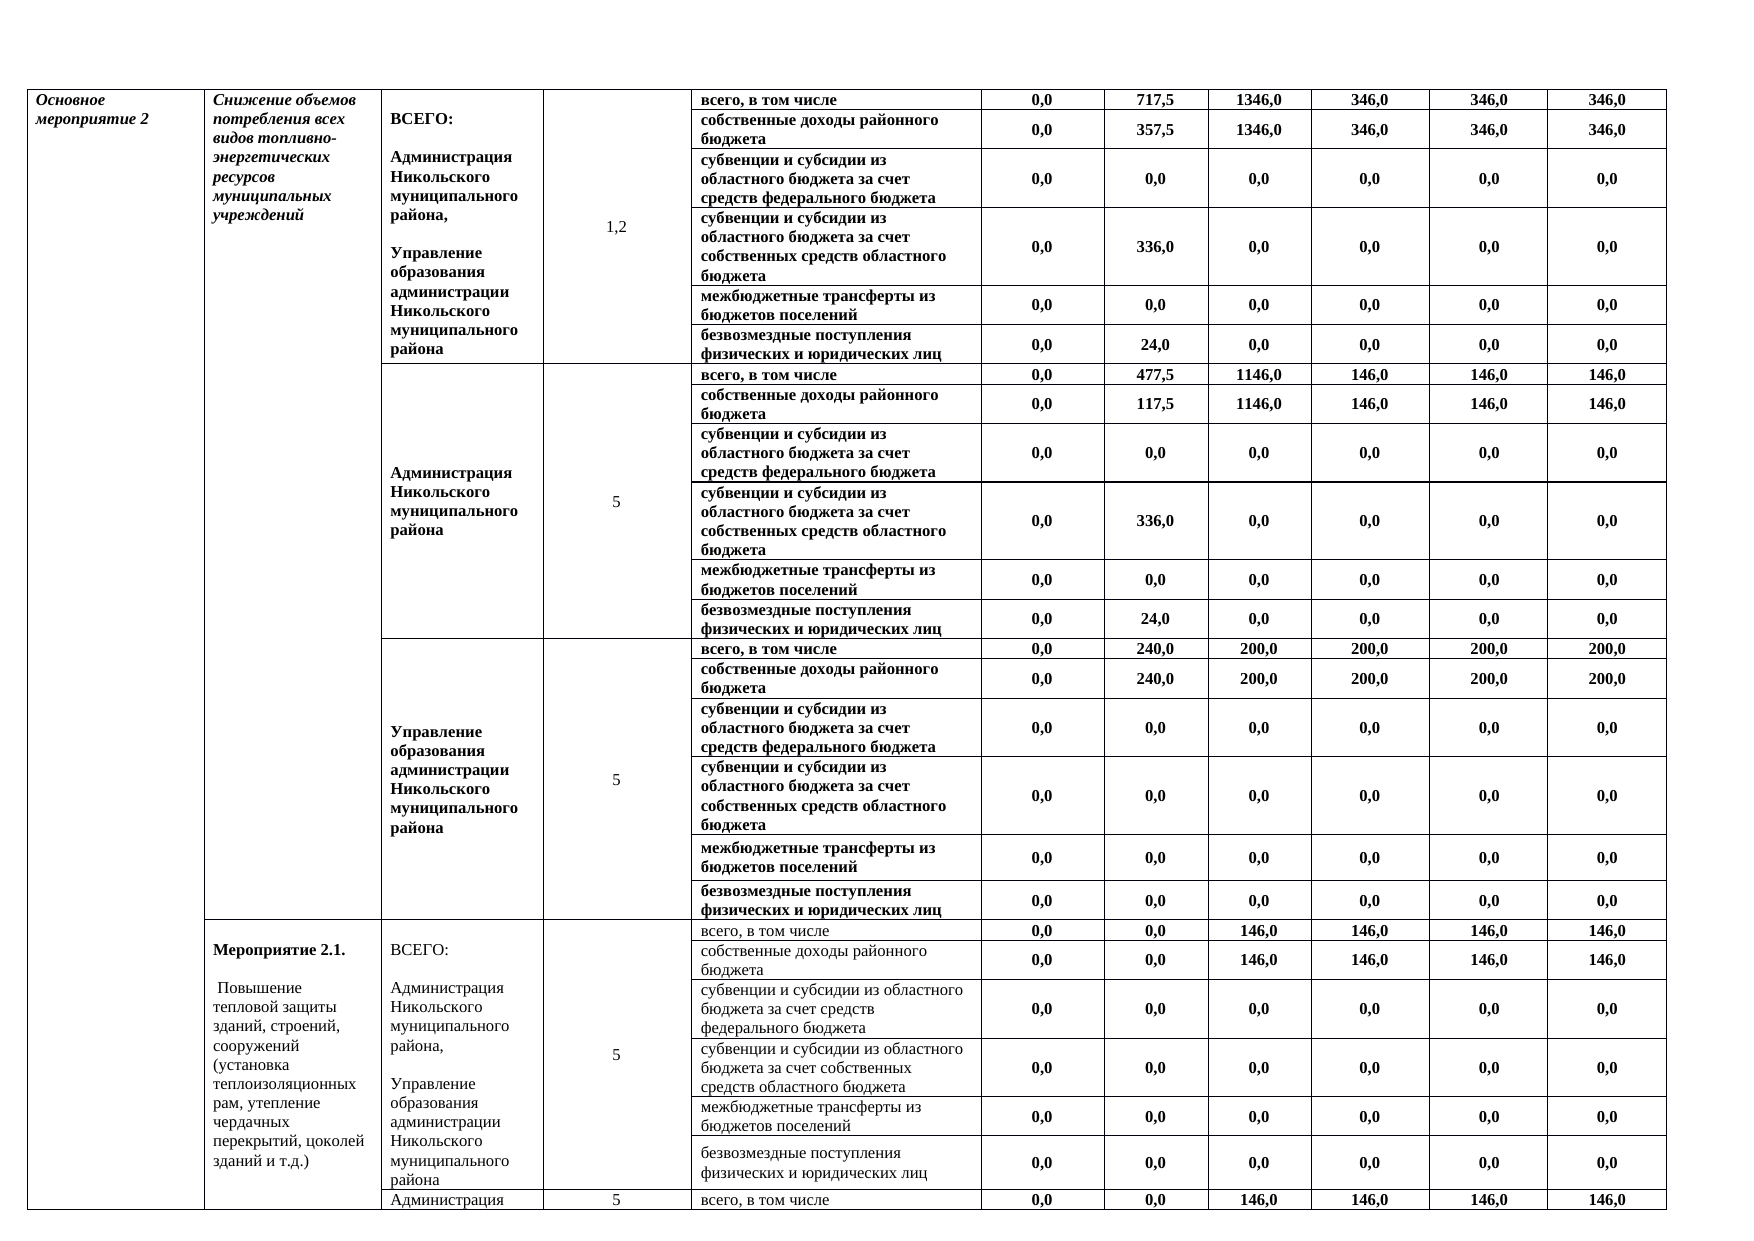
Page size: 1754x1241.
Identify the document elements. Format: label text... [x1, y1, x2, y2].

table_cell 0,0 [1548, 286, 1666, 324]
table_cell Основное мероприятие 2 [28, 90, 204, 1209]
table_cell 0,0 [1312, 600, 1429, 638]
table_cell Снижение объемов потребления всех видов топливно-энергетических ресурсов муниципальных учреждений [205, 90, 381, 919]
table_cell 0,0 [1548, 424, 1666, 481]
table_cell 0,0 [1105, 560, 1208, 598]
table_cell межбюджетные трансферты из бюджетов поселений [692, 286, 981, 324]
table_cell 0,0 [982, 920, 1104, 939]
table_cell 0,0 [982, 90, 1104, 109]
table_cell 0,0 [1105, 1136, 1208, 1189]
table_cell 1346,0 [1209, 90, 1311, 109]
table_cell 0,0 [1209, 835, 1311, 880]
table_cell субвенции и субсидии из областного бюджета за счет средств федерального бюджета [692, 699, 981, 756]
table_cell 0,0 [982, 1136, 1104, 1189]
table_cell 146,0 [1430, 941, 1547, 979]
table_cell 146,0 [1548, 1190, 1666, 1209]
table_cell 0,0 [982, 560, 1104, 598]
table_cell всего, в том числе [692, 364, 981, 383]
table_cell 0,0 [1548, 881, 1666, 919]
table_cell 0,0 [1209, 881, 1311, 919]
table_cell 0,0 [1430, 699, 1547, 756]
table_cell 1146,0 [1209, 385, 1311, 423]
table_cell 0,0 [1312, 980, 1429, 1037]
table_cell субвенции и субсидии из областного бюджета за счет собственных средств областного бюджета [692, 1039, 981, 1096]
table_cell 5 [544, 1190, 691, 1209]
table_cell 0,0 [1312, 757, 1429, 834]
table_cell 146,0 [1312, 1190, 1429, 1209]
table_cell 0,0 [1430, 208, 1547, 284]
table_cell 0,0 [1430, 1136, 1547, 1189]
table_cell 200,0 [1312, 659, 1429, 697]
table_cell 0,0 [1312, 560, 1429, 598]
table_cell всего, в том числе [692, 1190, 981, 1209]
table_cell 146,0 [1312, 920, 1429, 939]
table_cell 0,0 [1209, 980, 1311, 1037]
table_cell 346,0 [1548, 110, 1666, 148]
table_cell 0,0 [1105, 699, 1208, 756]
table_cell 0,0 [1105, 1039, 1208, 1096]
table_cell 146,0 [1548, 941, 1666, 979]
table_cell 146,0 [1209, 920, 1311, 939]
table_cell 477,5 [1105, 364, 1208, 383]
table_cell 0,0 [1312, 699, 1429, 756]
table_cell межбюджетные трансферты из бюджетов поселений [692, 560, 981, 598]
table_cell Управление образования администрации Никольского муниципального района [382, 639, 543, 919]
table_cell 0,0 [1430, 600, 1547, 638]
table_cell 346,0 [1312, 110, 1429, 148]
table_cell 0,0 [1105, 757, 1208, 834]
table_cell 0,0 [1548, 757, 1666, 834]
table_cell 0,0 [1312, 325, 1429, 363]
table_cell 0,0 [1430, 424, 1547, 481]
table_cell 0,0 [982, 208, 1104, 284]
table_cell 0,0 [1430, 757, 1547, 834]
table_cell 200,0 [1430, 659, 1547, 697]
table_cell 0,0 [982, 149, 1104, 207]
table_cell 146,0 [1548, 920, 1666, 939]
table_cell 0,0 [1209, 424, 1311, 481]
table_cell 146,0 [1209, 941, 1311, 979]
table_cell 0,0 [982, 659, 1104, 697]
table_cell 0,0 [1105, 920, 1208, 939]
table_cell ВСЕГО: Администрация Никольского муниципального района, Управление образования администрации Никольского муниципального района [382, 920, 543, 1189]
table_cell 200,0 [1548, 639, 1666, 658]
table_cell 0,0 [982, 364, 1104, 383]
table_cell 0,0 [1209, 1039, 1311, 1096]
table_cell 5 [544, 364, 691, 638]
table_cell 1146,0 [1209, 364, 1311, 383]
table_cell 0,0 [1209, 149, 1311, 207]
table_cell 346,0 [1548, 90, 1666, 109]
table_cell 146,0 [1430, 385, 1547, 423]
table_cell 0,0 [1105, 835, 1208, 880]
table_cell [382, 1190, 543, 1209]
table_cell 0,0 [1548, 835, 1666, 880]
table_cell 0,0 [1312, 1039, 1429, 1096]
table_cell 0,0 [1312, 424, 1429, 481]
table_cell 146,0 [1548, 364, 1666, 383]
table_cell 0,0 [1105, 881, 1208, 919]
table_cell Администрация Никольского муниципального района [382, 364, 543, 638]
table_cell ВСЕГО: Администрация Никольского муниципального района, Управление образования администрации Никольского муниципального района [382, 90, 543, 363]
table_cell 0,0 [982, 1190, 1104, 1209]
table_cell 0,0 [1548, 699, 1666, 756]
table_cell 336,0 [1105, 483, 1208, 559]
table_cell 0,0 [1430, 325, 1547, 363]
table_cell 0,0 [1548, 1136, 1666, 1189]
table_cell 0,0 [1105, 424, 1208, 481]
table_cell 0,0 [1105, 149, 1208, 207]
table_cell 0,0 [1312, 208, 1429, 284]
table_cell 0,0 [982, 835, 1104, 880]
table_cell 0,0 [1430, 483, 1547, 559]
table_cell 0,0 [1430, 980, 1547, 1037]
table_cell 200,0 [1548, 659, 1666, 697]
table_cell 0,0 [1548, 149, 1666, 207]
table_cell собственные доходы районного бюджета [692, 941, 981, 979]
table_cell 146,0 [1312, 364, 1429, 383]
table_cell 0,0 [1105, 1190, 1208, 1209]
table_cell 0,0 [982, 600, 1104, 638]
table_cell 0,0 [1209, 325, 1311, 363]
table_cell 346,0 [1312, 90, 1429, 109]
table_cell 0,0 [982, 110, 1104, 148]
table_cell 0,0 [1105, 941, 1208, 979]
table_cell 336,0 [1105, 208, 1208, 284]
table_cell 5 [544, 639, 691, 919]
table_cell 0,0 [1312, 1097, 1429, 1135]
table_cell 0,0 [982, 699, 1104, 756]
table_cell всего, в том числе [692, 920, 981, 939]
table_cell 0,0 [1209, 1097, 1311, 1135]
table_cell 0,0 [1430, 835, 1547, 880]
table_cell 0,0 [982, 639, 1104, 658]
table_cell 0,0 [1312, 149, 1429, 207]
table_cell 0,0 [1312, 835, 1429, 880]
table_cell 200,0 [1209, 639, 1311, 658]
table_cell 0,0 [1209, 286, 1311, 324]
table_cell всего, в том числе [692, 639, 981, 658]
table_cell 146,0 [1430, 364, 1547, 383]
table_cell 0,0 [1209, 1136, 1311, 1189]
table_cell 0,0 [1209, 699, 1311, 756]
table_cell 5 [544, 920, 691, 1189]
table_cell 0,0 [1105, 1097, 1208, 1135]
table_cell 0,0 [1430, 1039, 1547, 1096]
table_cell 146,0 [1209, 1190, 1311, 1209]
table_cell 24,0 [1105, 325, 1208, 363]
table_cell 0,0 [982, 1097, 1104, 1135]
table_cell безвозмездные поступления физических и юридических лиц [692, 600, 981, 638]
table_cell собственные доходы районного бюджета [692, 659, 981, 697]
table_cell всего, в том числе [692, 90, 981, 109]
table_cell 0,0 [982, 286, 1104, 324]
table_cell 0,0 [982, 980, 1104, 1037]
table_cell 240,0 [1105, 639, 1208, 658]
table_cell 0,0 [982, 757, 1104, 834]
table_cell 0,0 [1548, 325, 1666, 363]
table_cell 1346,0 [1209, 110, 1311, 148]
table_cell 0,0 [1430, 149, 1547, 207]
table_cell 0,0 [1312, 1136, 1429, 1189]
table_cell 346,0 [1430, 90, 1547, 109]
table_cell субвенции и субсидии из областного бюджета за счет собственных средств областного бюджета [692, 208, 981, 284]
table_cell 0,0 [1105, 980, 1208, 1037]
table_cell 240,0 [1105, 659, 1208, 697]
table_cell 0,0 [1209, 560, 1311, 598]
table_cell 0,0 [982, 1039, 1104, 1096]
table_cell субвенции и субсидии из областного бюджета за счет собственных средств областного бюджета [692, 483, 981, 559]
table_cell 0,0 [1312, 286, 1429, 324]
table_cell субвенции и субсидии из областного бюджета за счет собственных средств областного бюджета [692, 757, 981, 834]
table_cell межбюджетные трансферты из бюджетов поселений [692, 835, 981, 880]
table_cell 0,0 [1430, 560, 1547, 598]
table_cell 1,2 [544, 90, 691, 363]
table_cell 146,0 [1430, 920, 1547, 939]
table_cell 146,0 [1430, 1190, 1547, 1209]
table_cell 0,0 [1209, 600, 1311, 638]
table_cell 117,5 [1105, 385, 1208, 423]
table_cell 0,0 [1548, 1039, 1666, 1096]
table_cell 0,0 [982, 881, 1104, 919]
table_cell 0,0 [1430, 286, 1547, 324]
table_cell межбюджетные трансферты из бюджетов поселений [692, 1097, 981, 1135]
table_cell 146,0 [1312, 385, 1429, 423]
table_cell 0,0 [1209, 483, 1311, 559]
table_cell 146,0 [1312, 941, 1429, 979]
table_cell безвозмездные поступления физических и юридических лиц [692, 1136, 981, 1189]
table_cell субвенции и субсидии из областного бюджета за счет средств федерального бюджета [692, 424, 981, 481]
table_cell 200,0 [1430, 639, 1547, 658]
table_cell 0,0 [1312, 483, 1429, 559]
table_cell 0,0 [982, 483, 1104, 559]
table_cell 200,0 [1209, 659, 1311, 697]
table_cell 0,0 [982, 424, 1104, 481]
table_cell 717,5 [1105, 90, 1208, 109]
table_cell 146,0 [1548, 385, 1666, 423]
table_cell 0,0 [1548, 208, 1666, 284]
table_cell 0,0 [1548, 1097, 1666, 1135]
table_cell 346,0 [1430, 110, 1547, 148]
table_cell безвозмездные поступления физических и юридических лиц [692, 325, 981, 363]
table_cell 357,5 [1105, 110, 1208, 148]
table_cell 0,0 [1312, 881, 1429, 919]
table_cell субвенции и субсидии из областного бюджета за счет средств федерального бюджета [692, 149, 981, 207]
table_cell 200,0 [1312, 639, 1429, 658]
table_cell 0,0 [982, 385, 1104, 423]
table_cell Мероприятие 2.1. Повышение тепловой защиты зданий, строений, сооружений (установка теплоизоляционных рам, утепление чердачных перекрытий, цоколей зданий и т.д.) [205, 920, 381, 1209]
table_cell собственные доходы районного бюджета [692, 110, 981, 148]
table_cell 0,0 [982, 941, 1104, 979]
table_cell 0,0 [1548, 483, 1666, 559]
table_cell 24,0 [1105, 600, 1208, 638]
table_cell 0,0 [1105, 286, 1208, 324]
table_cell 0,0 [1430, 1097, 1547, 1135]
table_cell безвозмездные поступления физических и юридических лиц [692, 881, 981, 919]
table_cell 0,0 [982, 325, 1104, 363]
table_cell собственные доходы районного бюджета [692, 385, 981, 423]
table_cell 0,0 [1209, 208, 1311, 284]
table_cell 0,0 [1209, 757, 1311, 834]
table_cell 0,0 [1548, 560, 1666, 598]
table_cell 0,0 [1430, 881, 1547, 919]
table_cell 0,0 [1548, 600, 1666, 638]
table_cell субвенции и субсидии из областного бюджета за счет средств федерального бюджета [692, 980, 981, 1037]
table_cell 0,0 [1548, 980, 1666, 1037]
